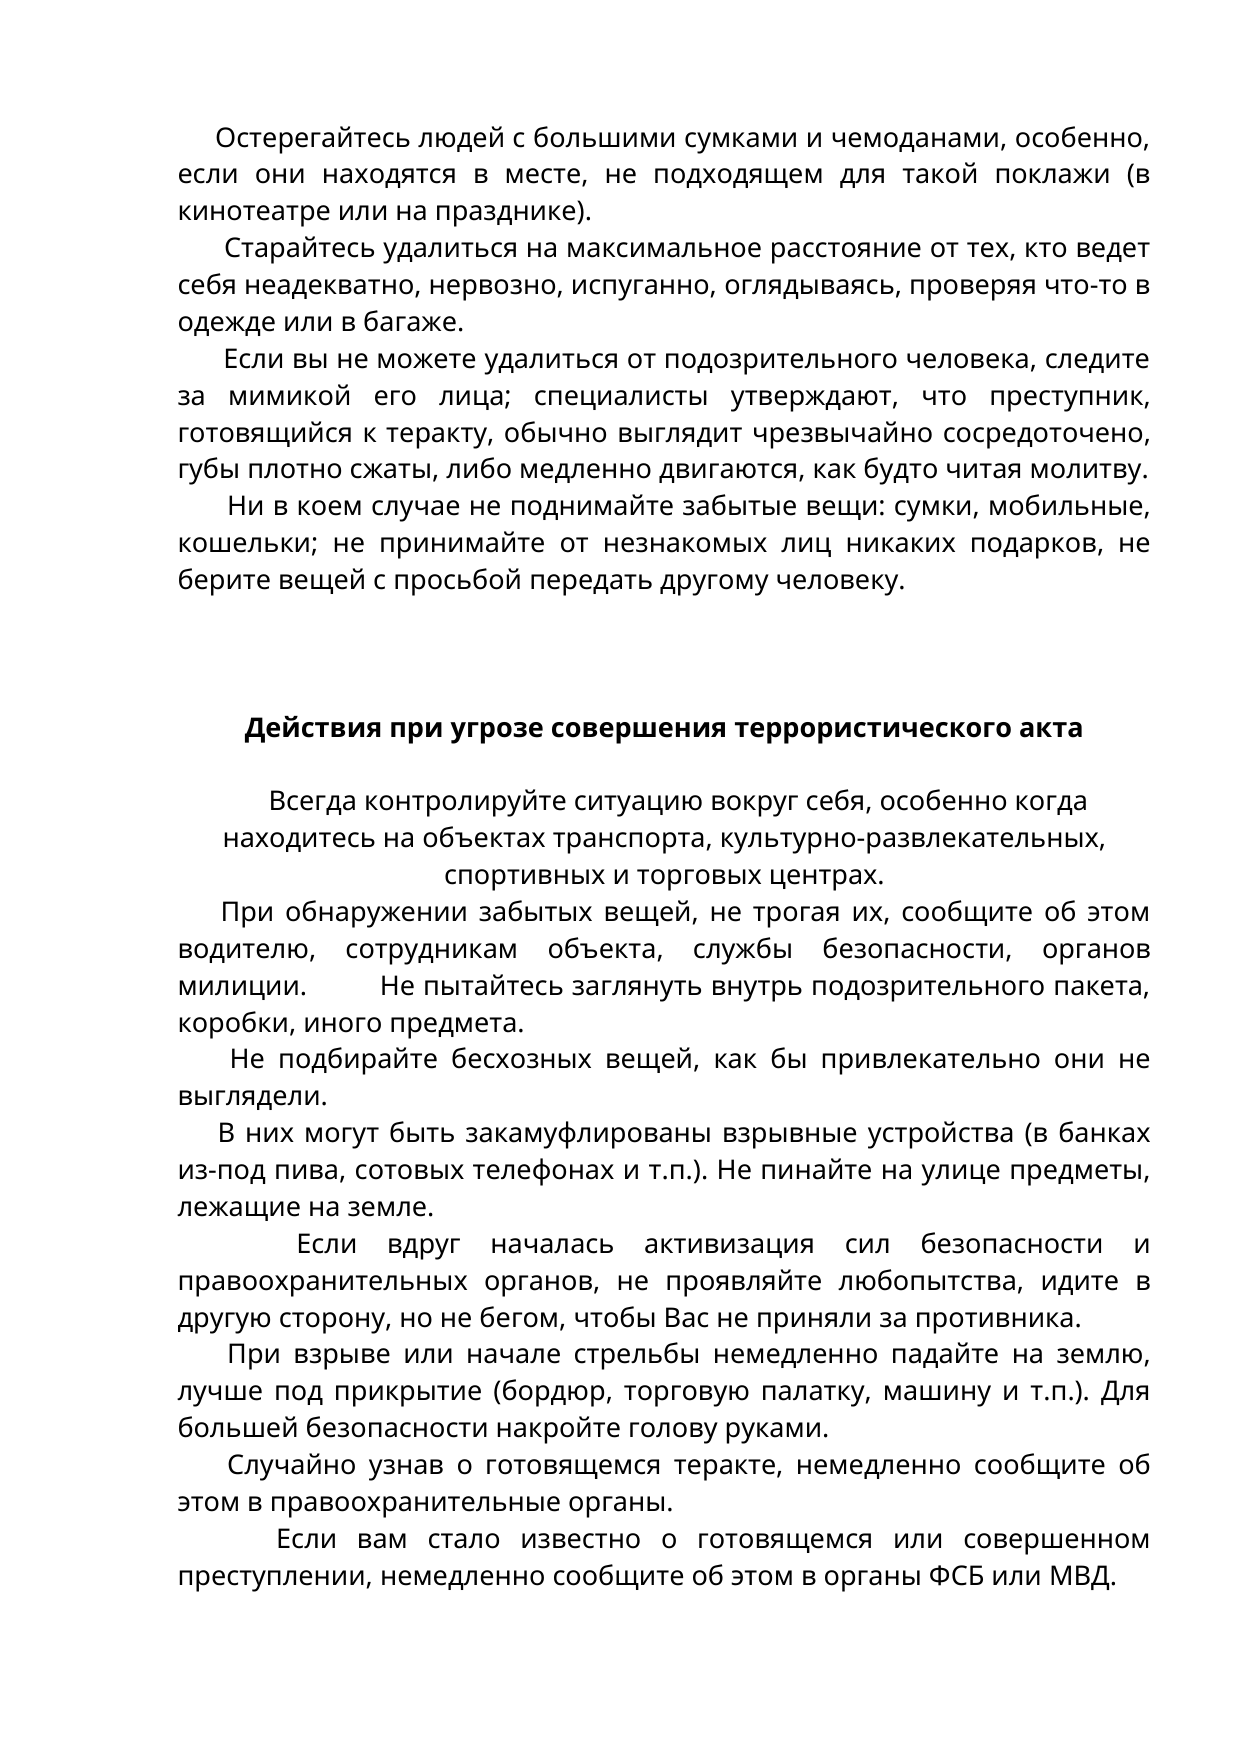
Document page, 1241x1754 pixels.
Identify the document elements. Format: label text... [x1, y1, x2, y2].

text В них могут быть закамуфлированы взрывные устройства (в банках из-под пива, сотовых телефонах и т.п.). Не пинайте на улице предметы, лежащие на земле. [177, 1114, 1152, 1224]
text Если вы не можете удалиться от подозрительного человека, следите за мимикой его лица; специалисты утверждают, что преступник, готовящийся к теракту, обычно выглядит чрезвычайно сосредоточено, губы плотно сжаты, либо медленно двигаются, как будто читая молитву. [177, 339, 1152, 487]
text При взрыве или начале стрельбы немедленно падайте на землю, лучше под прикрытие (бордюр, торговую палатку, машину и т.п.). Для большей безопасности накройте голову руками. [177, 1335, 1152, 1446]
text Случайно узнав о готовящемся теракте, немедленно сообщите об этом в правоохранительные органы. [177, 1446, 1152, 1519]
text Остерегайтесь людей с большими сумками и чемоданами, особенно, если они находятся в месте, не подходящем для такой поклажи (в кинотеатре или на празднике). [177, 118, 1152, 229]
text Старайтесь удалиться на максимальное расстояние от тех, кто ведет себя неадекватно, нервозно, испуганно, оглядываясь, проверяя что-то в одежде или в багаже. [177, 229, 1152, 339]
text При обнаружении забытых вещей, не трогая их, сообщите об этом водителю, сотрудникам объекта, службы безопасности, органов милиции. Не пытайтесь заглянуть внутрь подозрительного пакета, коробки, иного предмета. [177, 892, 1152, 1040]
text Действия при угрозе совершения террористического акта Всегда контролируйте ситуацию вокруг себя, особенно когда находитесь на объектах транспорта, культурно-развлекательных, спортивных и торговых центрах. [177, 708, 1152, 892]
text Ни в коем случае не поднимайте забытые вещи: сумки, мобильные, кошельки; не принимайте от незнакомых лиц никаких подарков, не берите вещей с просьбой передать другому человеку. [177, 487, 1152, 597]
text Если вдруг началась активизация сил безопасности и правоохранительных органов, не проявляйте любопытства, идите в другую сторону, но не бегом, чтобы Вас не приняли за противника. [177, 1224, 1152, 1335]
text Если вам стало известно о готовящемся или совершенном преступлении, немедленно сообщите об этом в органы ФСБ или МВД. [177, 1519, 1152, 1593]
text Не подбирайте бесхозных вещей, как бы привлекательно они не выглядели. [177, 1040, 1152, 1114]
